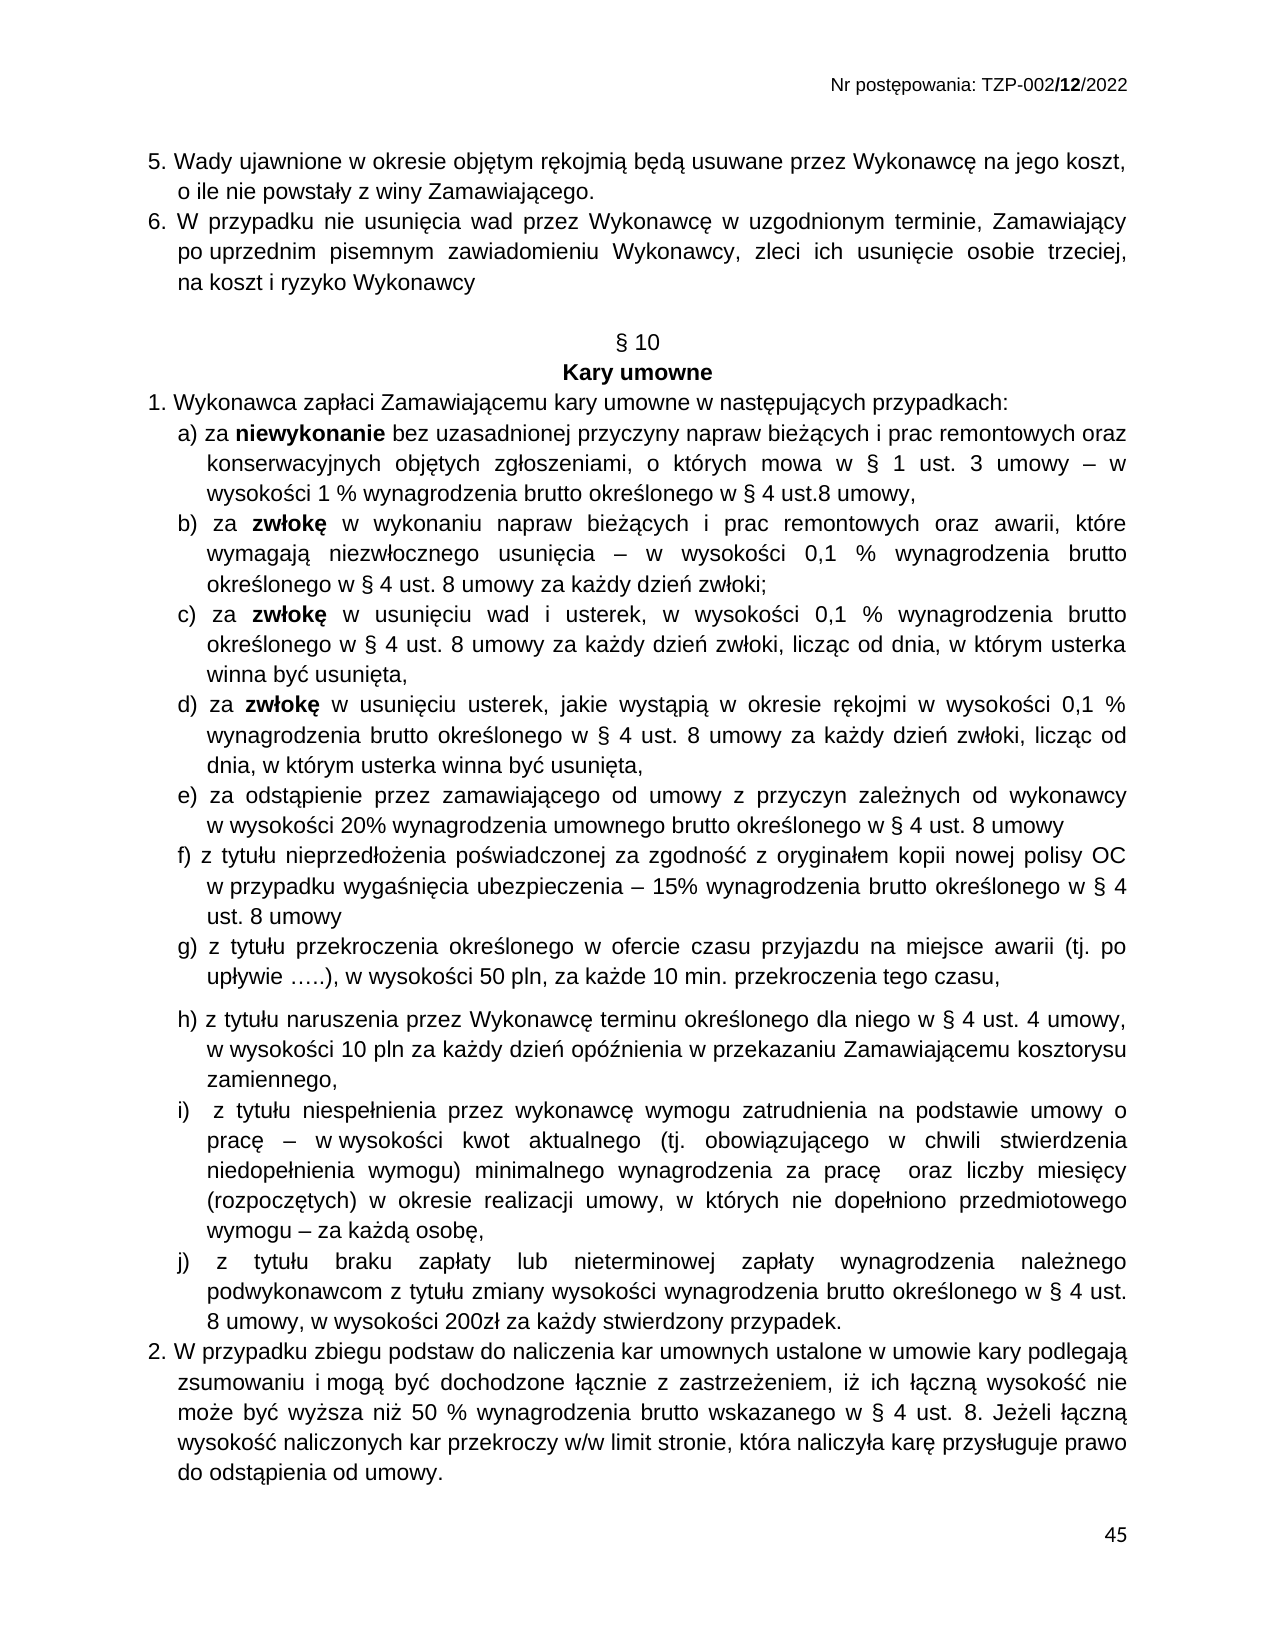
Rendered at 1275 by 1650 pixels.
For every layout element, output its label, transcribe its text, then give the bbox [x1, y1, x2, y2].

text 5. Wady ujawnione w okresie objętym rękojmią będą usuwane przez Wykonawcę na jego koszt, o ile nie powstały z winy Zamawiającego. [148, 148, 1127, 204]
text 1. Wykonawca zapłaci Zamawiającemu kary umowne w następujących przypadkach: [148, 389, 1127, 416]
text 2. W przypadku zbiegu podstaw do naliczenia kar umownych ustalone w umowie kary podlegają zsumowaniu i mogą być dochodzone łącznie z zastrzeżeniem, iż ich łączną wysokość nie może być wyższa niż 50 % wynagrodzenia brutto wskazanego w § 4 ust. 8. Jeżeli łączną wysokość naliczonych kar przekroczy w/w limit stronie, która naliczyła karę przysługuje prawo do odstąpienia od umowy. [148, 1338, 1127, 1485]
text j) z tytułu braku zapłaty lub nieterminowej zapłaty wynagrodzenia należnego podwykonawcom z tytułu zmiany wysokości wynagrodzenia brutto określonego w § 4 ust. 8 umowy, w wysokości 200zł za każdy stwierdzony przypadek. [177, 1248, 1127, 1334]
text a) za niewykonanie bez uzasadnionej przyczyny napraw bieżących i prac remontowych oraz konserwacyjnych objętych zgłoszeniami, o których mowa w § 1 ust. 3 umowy – w wysokości 1 % wynagrodzenia brutto określonego w § 4 ust.8 umowy, [177, 419, 1127, 506]
text c) za zwłokę w usunięciu wad i usterek, w wysokości 0,1 % wynagrodzenia brutto określonego w § 4 ust. 8 umowy za każdy dzień zwłoki, licząc od dnia, w którym usterka winna być usunięta, [177, 601, 1127, 687]
text § 10 [148, 329, 1127, 355]
text e) za odstąpienie przez zamawiającego od umowy z przyczyn zależnych od wykonawcy w wysokości 20% wynagrodzenia umownego brutto określonego w § 4 ust. 8 umowy [177, 782, 1127, 838]
text g) z tytułu przekroczenia określonego w ofercie czasu przyjazdu na miejsce awarii (tj. po upływie …..), w wysokości 50 pln, za każde 10 min. przekroczenia tego czasu, [177, 933, 1127, 989]
text f) z tytułu nieprzedłożenia poświadczonej za zgodność z oryginałem kopii nowej polisy OC w przypadku wygaśnięcia ubezpieczenia – 15% wynagrodzenia brutto określonego w § 4 ust. 8 umowy [177, 842, 1127, 929]
text Kary umowne [148, 359, 1127, 385]
text h) z tytułu naruszenia przez Wykonawcę terminu określonego dla niego w § 4 ust. 4 umowy, w wysokości 10 pln za każdy dzień opóźnienia w przekazaniu Zamawiającemu kosztorysu zamiennego, [177, 1006, 1127, 1093]
text d) za zwłokę w usunięciu usterek, jakie wystąpią w okresie rękojmi w wysokości 0,1 % wynagrodzenia brutto określonego w § 4 ust. 8 umowy za każdy dzień zwłoki, licząc od dnia, w którym usterka winna być usunięta, [177, 691, 1127, 778]
text b) za zwłokę w wykonaniu napraw bieżących i prac remontowych oraz awarii, które wymagają niezwłocznego usunięcia – w wysokości 0,1 % wynagrodzenia brutto określonego w § 4 ust. 8 umowy za każdy dzień zwłoki; [177, 510, 1127, 597]
text i) z tytułu niespełnienia przez wykonawcę wymogu zatrudnienia na podstawie umowy o pracę – w wysokości kwot aktualnego (tj. obowiązującego w chwili stwierdzenia niedopełnienia wymogu) minimalnego wynagrodzenia za pracę oraz liczby miesięcy (rozpoczętych) w okresie realizacji umowy, w których nie dopełniono przedmiotowego wymogu – za każdą osobę, [177, 1097, 1127, 1244]
text 6. W przypadku nie usunięcia wad przez Wykonawcę w uzgodnionym terminie, Zamawiający po uprzednim pisemnym zawiadomieniu Wykonawcy, zleci ich usunięcie osobie trzeciej, na koszt i ryzyko Wykonawcy [148, 208, 1127, 295]
